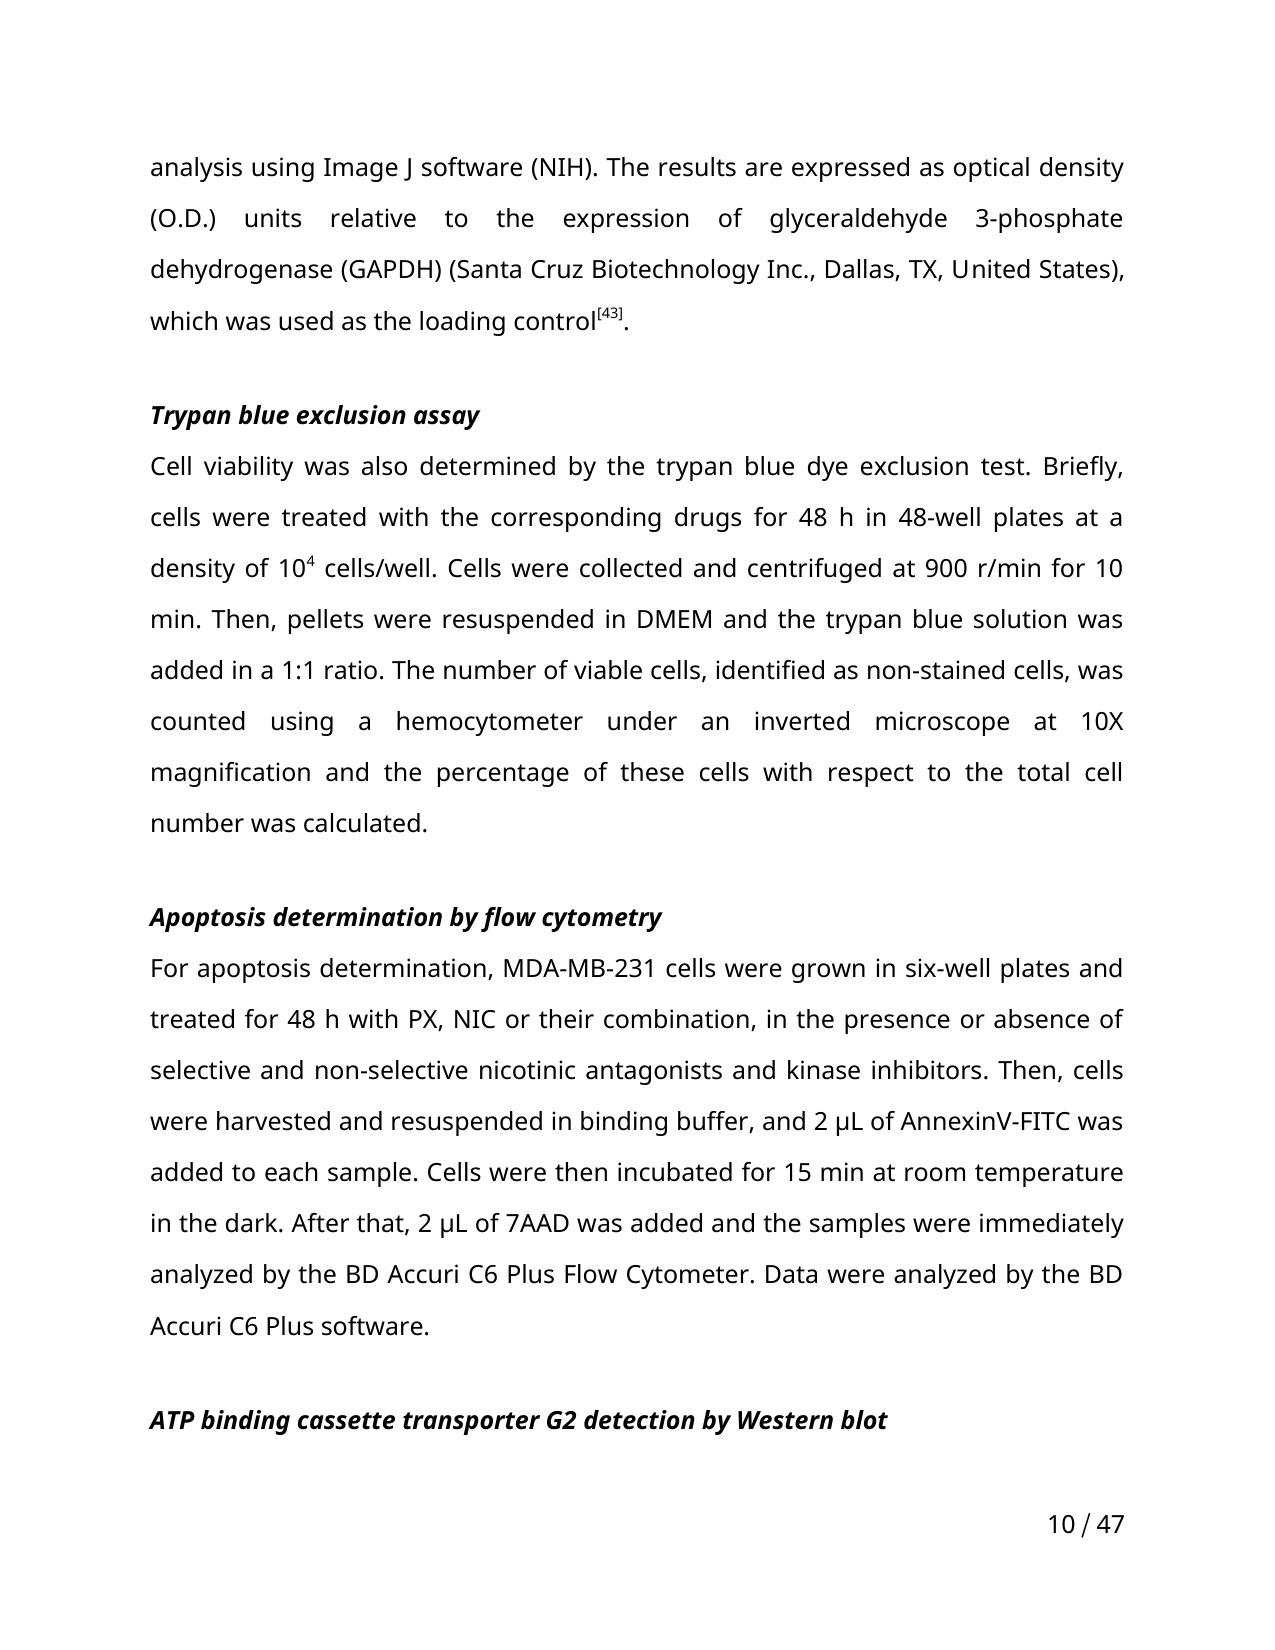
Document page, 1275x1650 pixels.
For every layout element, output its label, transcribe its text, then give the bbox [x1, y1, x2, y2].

text Cell viability was also determined by the trypan blue dye exclusion test. Briefly, cells were treated with the corresponding drugs for 48 h in 48-well plates at a density of 104 cells/well. Cells were collected and centrifuged at 900 r/min for 10 min. Then, pellets were resuspended in DMEM and the trypan blue solution was added in a 1:1 ratio. The number of viable cells, identified as non-stained cells, was counted using a hemocytometer under an inverted microscope at 10X magnification and the percentage of these cells with respect to the total cell number was calculated. [150, 448, 1125, 840]
text ATP binding cassette transporter G2 detection by Western blot [150, 1402, 1125, 1436]
text For apoptosis determination, MDA-MB-231 cells were grown in six-well plates and treated for 48 h with PX, NIC or their combination, in the presence or absence of selective and non-selective nicotinic antagonists and kinase inhibitors. Then, cells were harvested and resuspended in binding buffer, and 2 μL of AnnexinV-FITC was added to each sample. Cells were then incubated for 15 min at room temperature in the dark. After that, 2 μL of 7AAD was added and the samples were immediately analyzed by the BD Accuri C6 Plus Flow Cytometer. Data were analyzed by the BD Accuri C6 Plus software. [150, 951, 1125, 1342]
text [150, 150, 1125, 337]
text Trypan blue exclusion assay [150, 397, 1125, 431]
text Apoptosis determination by flow cytometry [150, 900, 1125, 934]
